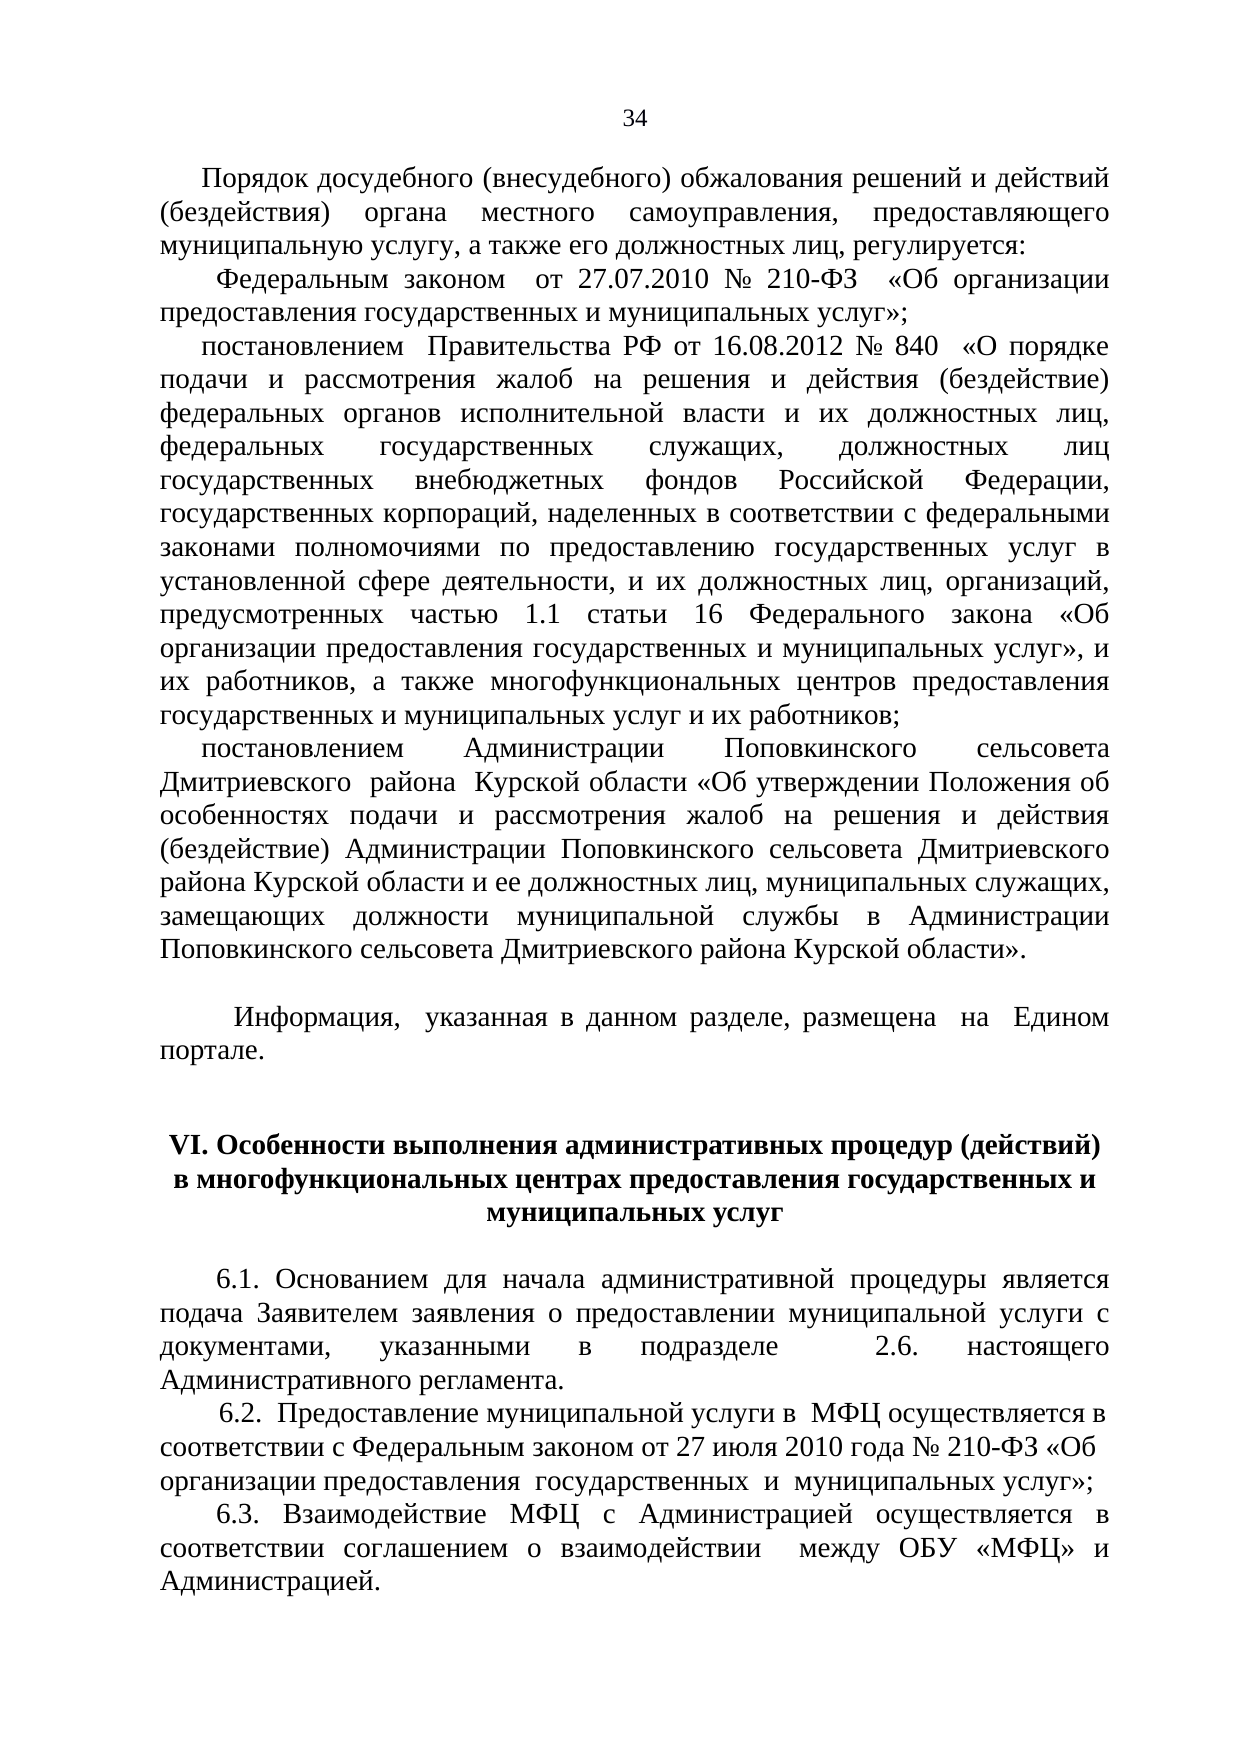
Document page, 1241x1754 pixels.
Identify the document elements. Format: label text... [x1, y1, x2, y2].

text Федеральным законом от 27.07.2010 № 210-ФЗ «Об организации предоставления государственных и муниципальных услуг»; [159, 261, 1110, 328]
text Информация, указанная в данном разделе, размещена на Едином портале. [159, 999, 1110, 1066]
text постановлением Администрации Поповкинского сельсовета Дмитриевского района Курской области «Об утверждении Положения об особенностях подачи и рассмотрения жалоб на решения и действия (бездействие) Администрации Поповкинского сельсовета Дмитриевского района Курской области и ее должностных лиц, муниципальных служащих, замещающих должности муниципальной службы в Администрации Поповкинского сельсовета Дмитриевского района Курской области». [159, 730, 1110, 965]
text 6.1. Основанием для начала административной процедуры является подача Заявителем заявления о предоставлении муниципальной услуги с документами, указанными в подразделе 2.6. настоящего Административного регламента. [159, 1261, 1110, 1396]
text постановлением Правительства РФ от 16.08.2012 № 840 «О порядке подачи и рассмотрения жалоб на решения и действия (бездействие) федеральных органов исполнительной власти и их должностных лиц, федеральных государственных служащих, должностных лиц государственных внебюджетных фондов Российской Федерации, государственных корпораций, наделенных в соответствии с федеральными законами полномочиями по предоставлению государственных услуг в установленной сфере деятельности, и их должностных лиц, организаций, предусмотренных частью 1.1 статьи 16 Федерального закона «Об организации предоставления государственных и муниципальных услуг», и их работников, а также многофункциональных центров предоставления государственных и муниципальных услуг и их работников; [159, 328, 1110, 730]
text 6.2. Предоставление муниципальной услуги в МФЦ осуществляется в соответствии с Федеральным законом от 27 июля 2010 года № 210-ФЗ «Об организации предоставления государственных и муниципальных услуг»; [159, 1396, 1110, 1496]
text 6.3. Взаимодействие МФЦ с Администрацией осуществляется в соответствии соглашением о взаимодействии между ОБУ «МФЦ» и Администрацией. [159, 1496, 1110, 1597]
text Порядок досудебного (внесудебного) обжалования решений и действий (бездействия) органа местного самоуправления, предоставляющего муниципальную услугу, а также его должностных лиц, регулируется: [159, 160, 1110, 261]
text VI. Особенности выполнения административных процедур (действий) в многофункциональных центрах предоставления государственных и муниципальных услуг [159, 1127, 1110, 1228]
